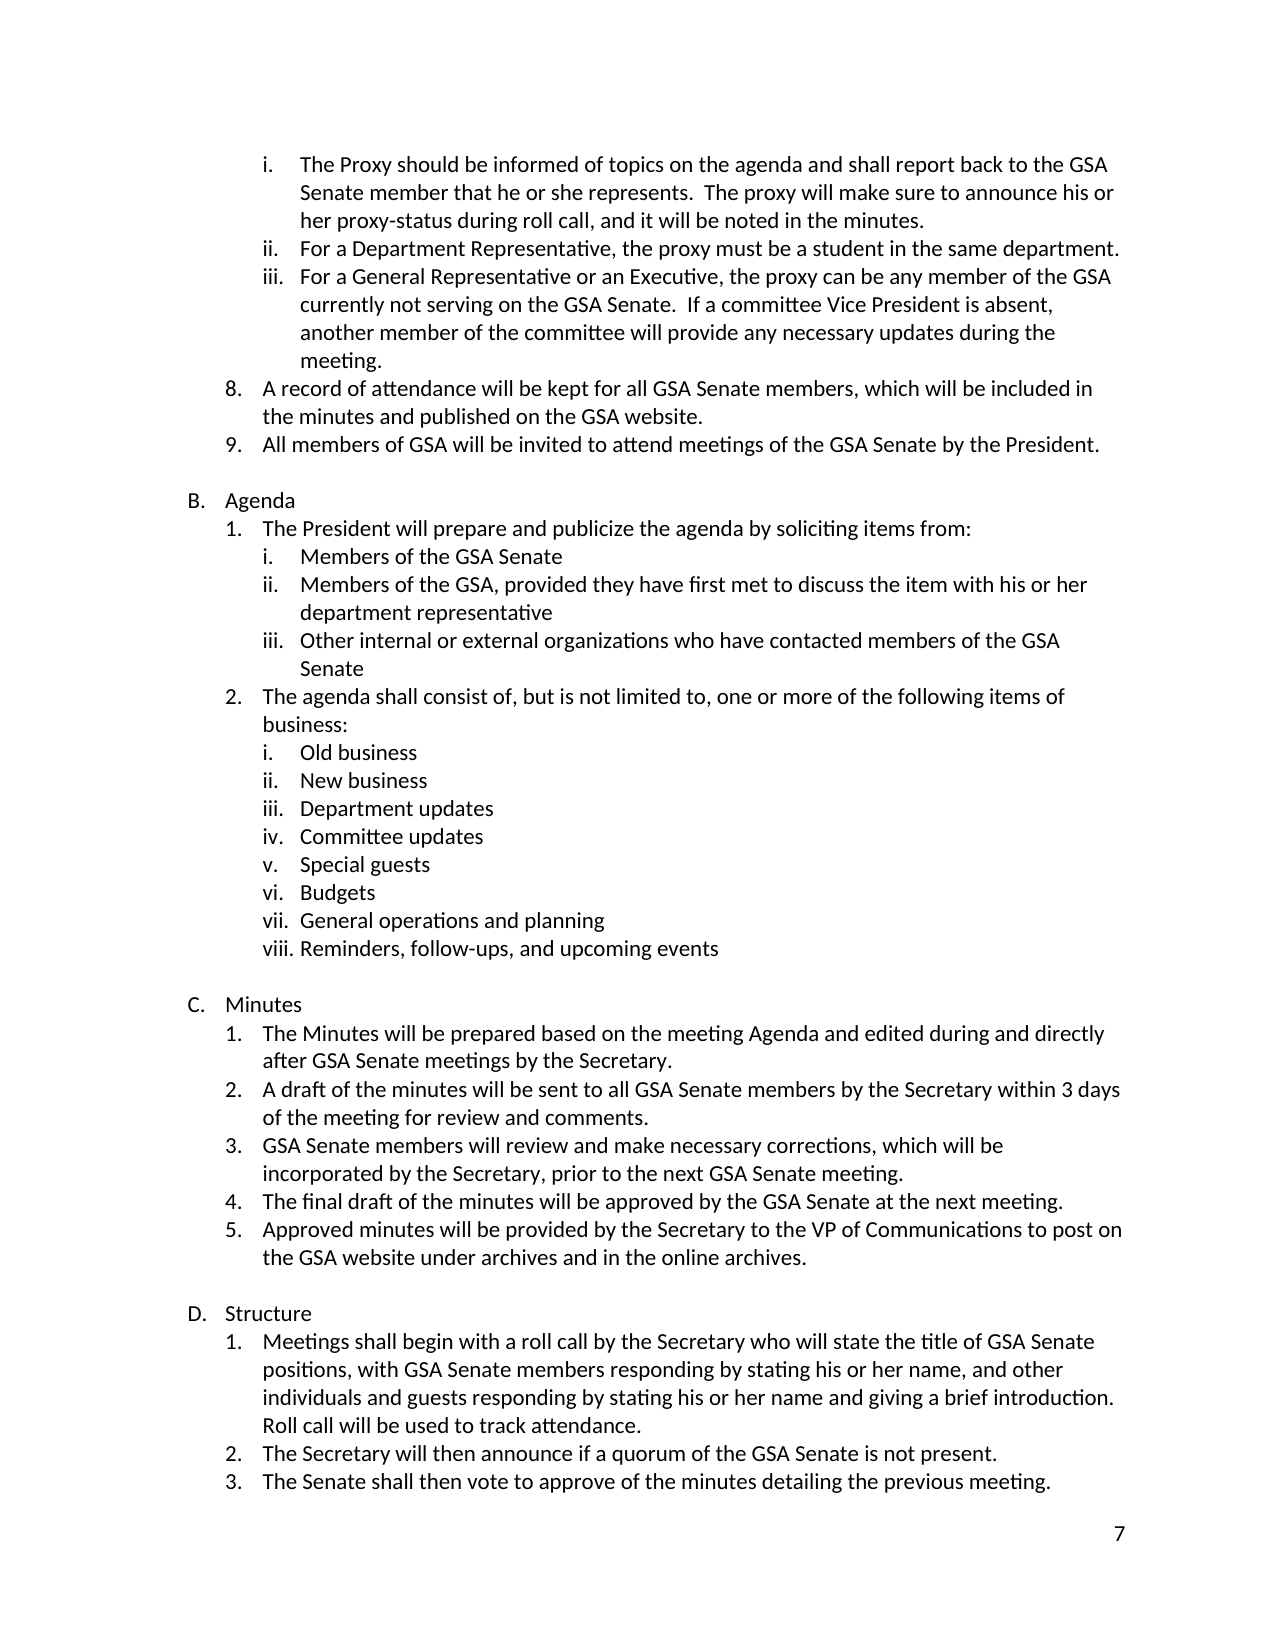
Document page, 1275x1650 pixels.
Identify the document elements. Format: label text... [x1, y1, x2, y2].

list Special guests [262, 851, 1125, 878]
list All members of GSA will be invited to attend meetings of the GSA Senate by the President. [225, 430, 1125, 458]
list A draft of the minutes will be sent to all GSA Senate members by the Secretary within 3 days of the meeting for review and comments. [225, 1075, 1125, 1131]
list Meetings shall begin with a roll call by the Secretary who will state the title of GSA Senate positions, with GSA Senate members responding by stating his or her name, and other individuals and guests responding by stating his or her name and giving a brief introduction. Roll call will be used to track attendance. [225, 1327, 1125, 1439]
list GSA Senate members will review and make necessary corrections, which will be incorporated by the Secretary, prior to the next GSA Senate meeting. [225, 1131, 1125, 1187]
list The Secretary will then announce if a quorum of the GSA Senate is not present. [225, 1439, 1125, 1467]
list For a Department Representative, the proxy must be a student in the same department. [262, 234, 1125, 262]
list Committee updates [262, 822, 1125, 851]
list The final draft of the minutes will be approved by the GSA Senate at the next meeting. [225, 1187, 1125, 1215]
list The Minutes will be prepared based on the meeting Agenda and edited during and directly after GSA Senate meetings by the Secretary. [225, 1019, 1125, 1075]
list Members of the GSA Senate [262, 542, 1125, 570]
list Agenda [187, 486, 1125, 514]
list Minutes [187, 991, 1125, 1019]
list The Senate shall then vote to approve of the minutes detailing the previous meeting. [225, 1467, 1125, 1495]
list Department updates [262, 794, 1125, 822]
list For a General Representative or an Executive, the proxy can be any member of the GSA currently not serving on the GSA Senate. If a committee Vice President is absent, another member of the committee will provide any necessary updates during the meeting. [262, 262, 1125, 374]
list New business [262, 766, 1125, 794]
list Approved minutes will be provided by the Secretary to the VP of Communications to post on the GSA website under archives and in the online archives. [225, 1215, 1125, 1271]
list A record of attendance will be kept for all GSA Senate members, which will be included in the minutes and published on the GSA website. [225, 374, 1125, 430]
list Reminders, follow-ups, and upcoming events [262, 934, 1125, 963]
list The agenda shall consist of, but is not limited to, one or more of the following items of business: [225, 682, 1125, 738]
list The President will prepare and publicize the agenda by soliciting items from: [225, 514, 1125, 542]
list General operations and planning [262, 907, 1125, 934]
list Members of the GSA, provided they have first met to discuss the item with his or her department representative [262, 570, 1125, 626]
list Old business [262, 738, 1125, 766]
list Structure [187, 1299, 1125, 1327]
list Budgets [262, 878, 1125, 907]
list Other internal or external organizations who have contacted members of the GSA Senate [262, 626, 1125, 682]
list The Proxy should be informed of topics on the agenda and shall report back to the GSA Senate member that he or she represents. The proxy will make sure to announce his or her proxy-status during roll call, and it will be noted in the minutes. [262, 150, 1125, 234]
